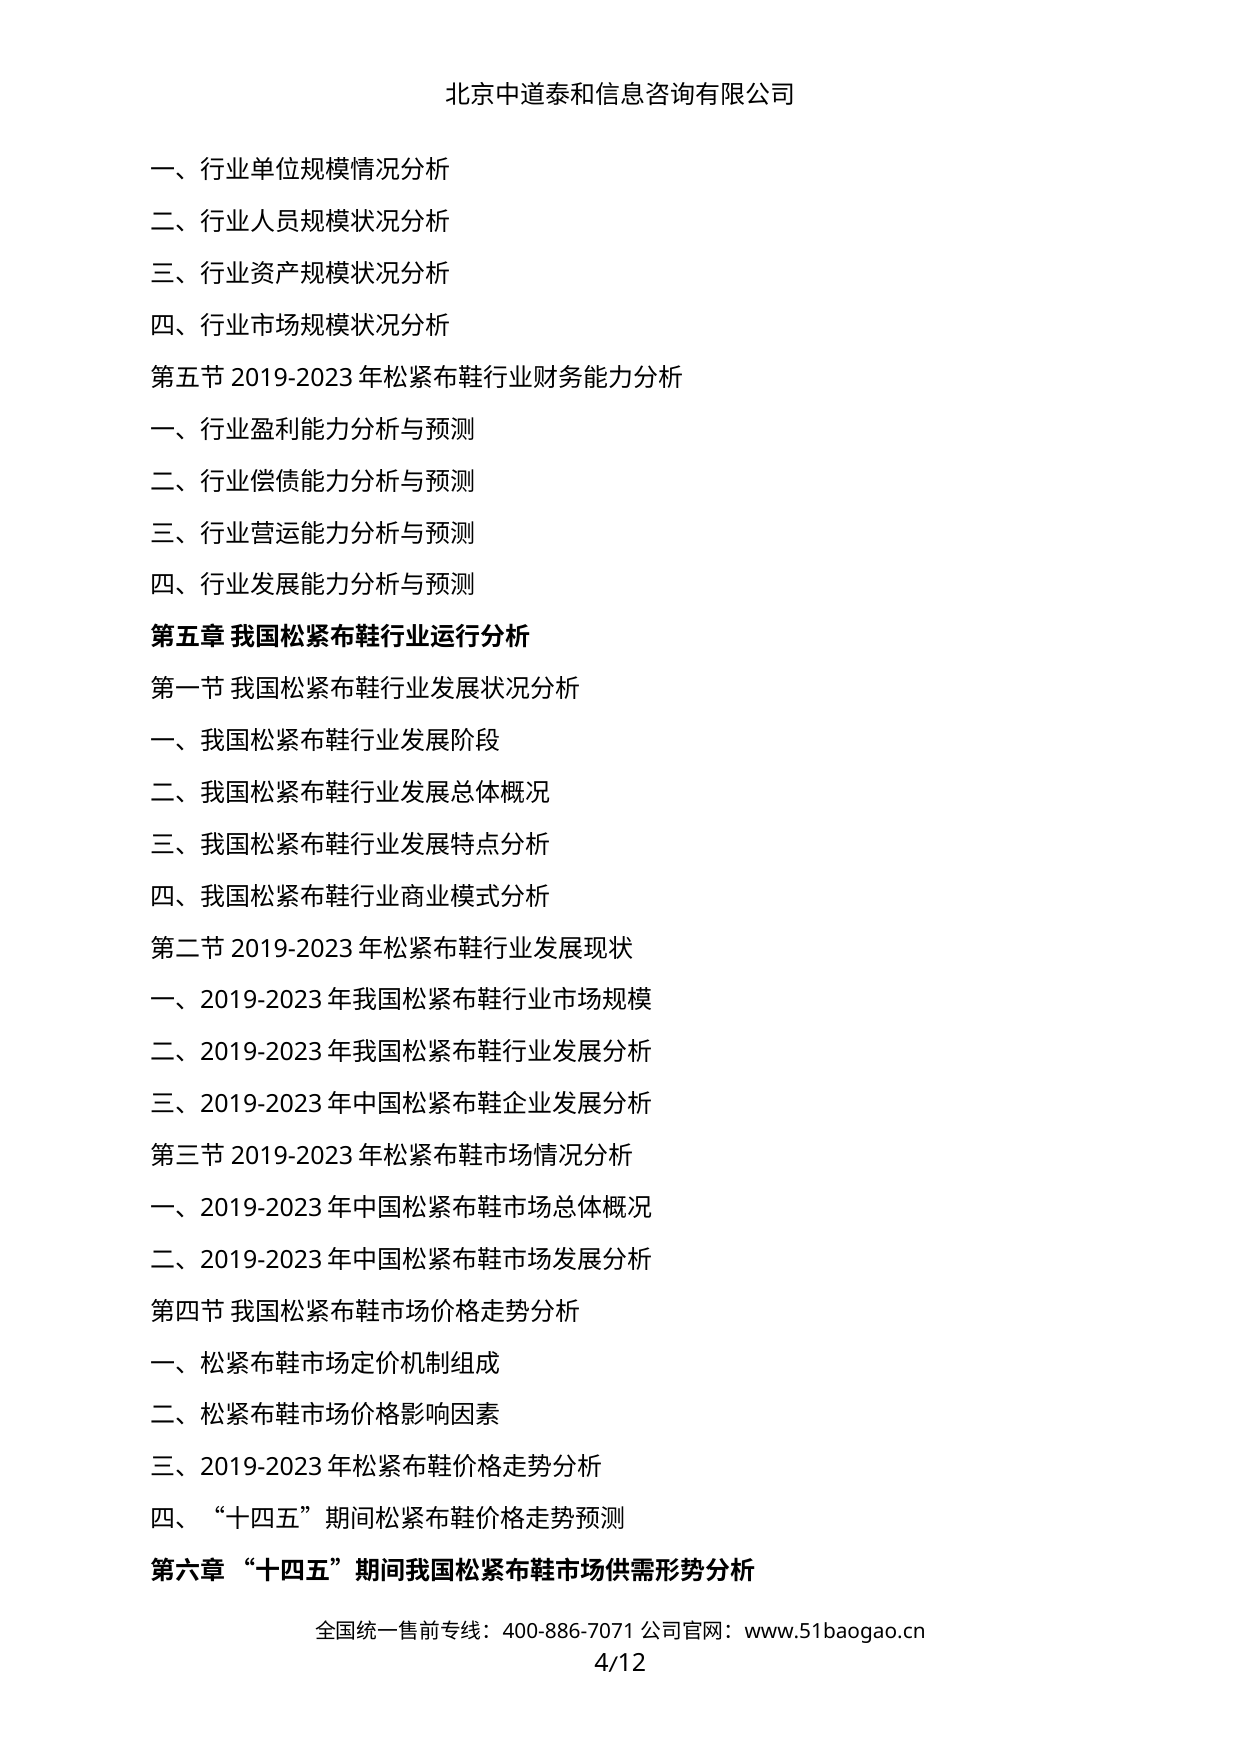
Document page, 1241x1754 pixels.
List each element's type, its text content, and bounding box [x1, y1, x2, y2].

text 第五章 我国松紧布鞋行业运行分析 [150, 617, 1090, 653]
text 三、2019-2023年松紧布鞋价格走势分析 [150, 1447, 1090, 1483]
text 三、行业资产规模状况分析 [150, 254, 1090, 290]
text 四、“十四五”期间松紧布鞋价格走势预测 [150, 1499, 1090, 1535]
text 第四节 我国松紧布鞋市场价格走势分析 [150, 1291, 1090, 1327]
text 一、行业盈利能力分析与预测 [150, 409, 1090, 446]
text 三、2019-2023年中国松紧布鞋企业发展分析 [150, 1084, 1090, 1120]
text 一、2019-2023年我国松紧布鞋行业市场规模 [150, 980, 1090, 1016]
text 三、行业营运能力分析与预测 [150, 513, 1090, 549]
text 第五节 2019-2023年松紧布鞋行业财务能力分析 [150, 357, 1090, 394]
text 二、2019-2023年我国松紧布鞋行业发展分析 [150, 1032, 1090, 1068]
text 一、2019-2023年中国松紧布鞋市场总体概况 [150, 1187, 1090, 1224]
text 二、行业人员规模状况分析 [150, 202, 1090, 238]
text 三、我国松紧布鞋行业发展特点分析 [150, 824, 1090, 861]
text 第六章 “十四五”期间我国松紧布鞋市场供需形势分析 [150, 1551, 1090, 1587]
text 二、行业偿债能力分析与预测 [150, 461, 1090, 497]
text 二、2019-2023年中国松紧布鞋市场发展分析 [150, 1239, 1090, 1276]
text 第三节 2019-2023年松紧布鞋市场情况分析 [150, 1136, 1090, 1172]
text 四、行业发展能力分析与预测 [150, 565, 1090, 601]
text 第二节 2019-2023年松紧布鞋行业发展现状 [150, 928, 1090, 964]
text 二、我国松紧布鞋行业发展总体概况 [150, 772, 1090, 809]
text 第一节 我国松紧布鞋行业发展状况分析 [150, 669, 1090, 705]
text 一、我国松紧布鞋行业发展阶段 [150, 721, 1090, 757]
text 一、行业单位规模情况分析 [150, 150, 1090, 186]
text 一、松紧布鞋市场定价机制组成 [150, 1343, 1090, 1379]
text 四、行业市场规模状况分析 [150, 306, 1090, 342]
text 四、我国松紧布鞋行业商业模式分析 [150, 876, 1090, 912]
text 二、松紧布鞋市场价格影响因素 [150, 1395, 1090, 1431]
